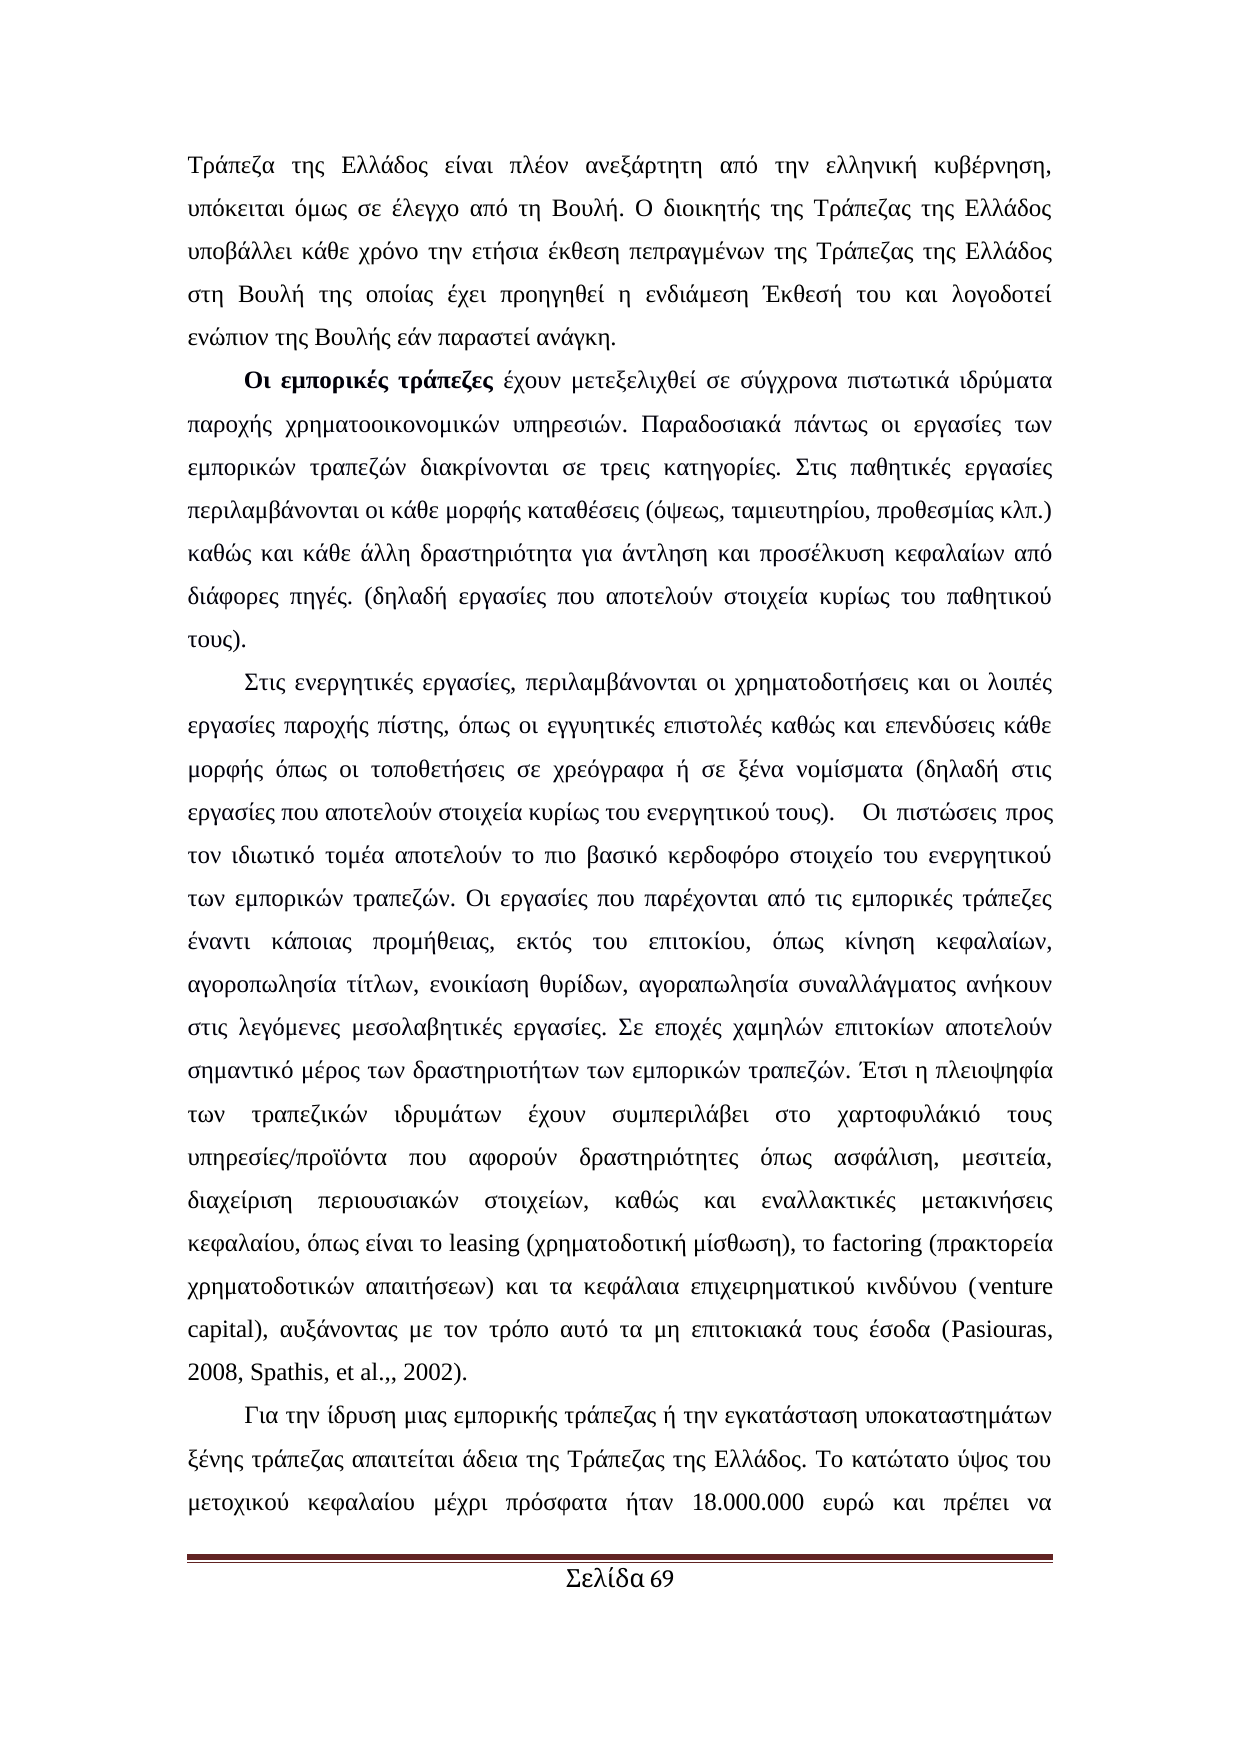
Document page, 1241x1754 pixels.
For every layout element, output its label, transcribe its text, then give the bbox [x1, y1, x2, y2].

text Στις ενεργητικές εργασίες, περιλαμβάνονται οι χρηματοδοτήσεις και οι λοιπές εργασίες παροχής πίστης, όπως οι εγγυητικές επιστολές καθώς και επενδύσεις κάθε μορφής όπως οι τοποθετήσεις σε χρεόγραφα ή σε ξένα νομίσματα (δηλαδή στις εργασίες που αποτελούν στοιχεία κυρίως του ενεργητικού τους). Οι πιστώσεις προς τον ιδιωτικό τομέα αποτελούν το πιο βασικό κερδοφόρο στοιχείο του ενεργητικού των εμπορικών τραπεζών. Οι εργασίες που παρέχονται από τις εμπορικές τράπεζες έναντι κάποιας προμήθειας, εκτός του επιτοκίου, όπως κίνηση κεφαλαίων, αγοροπωλησία τίτλων, ενοικίαση θυρίδων, αγοραπωλησία συναλλάγματος ανήκουν στις λεγόμενες μεσολαβητικές εργασίες. Σε εποχές χαμηλών επιτοκίων αποτελούν σημαντικό μέρος των δραστηριοτήτων των εμπορικών τραπεζών. Έτσι η πλειοψηφία των τραπεζικών ιδρυμάτων έχουν συμπεριλάβει στο χαρτοφυλάκιό τους υπηρεσίες/προϊόντα που αφορούν δραστηριότητες όπως ασφάλιση, μεσιτεία, διαχείριση περιουσιακών στοιχείων, καθώς και εναλλακτικές μετακινήσεις κεφαλαίου, όπως είναι το leasing (χρηματοδοτική μίσθωση), το factoring (πρακτορεία χρηματοδοτικών απαιτήσεων) και τα κεφάλαια επιχειρηματικού κινδύνου (venture capital), αυξάνοντας με τον τρόπο αυτό τα μη επιτοκιακά τους έσοδα (Pasiouras, 2008, Spathis, et al.,, 2002). [187, 667, 1053, 1386]
text Οι εμπορικές τράπεζες έχουν μετεξελιχθεί σε σύγχρονα πιστωτικά ιδρύματα παροχής χρηματοοικονομικών υπηρεσιών. Παραδοσιακά πάντως οι εργασίες των εμπορικών τραπεζών διακρίνονται σε τρεις κατηγορίες. Στις παθητικές εργασίες περιλαμβάνονται οι κάθε μορφής καταθέσεις (όψεως, ταμιευτηρίου, προθεσμίας κλπ.) καθώς και κάθε άλλη δραστηριότητα για άντληση και προσέλκυση κεφαλαίων από διάφορες πηγές. (δηλαδή εργασίες που αποτελούν στοιχεία κυρίως του παθητικού τους). [187, 366, 1053, 653]
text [187, 150, 1053, 351]
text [187, 1401, 1053, 1516]
